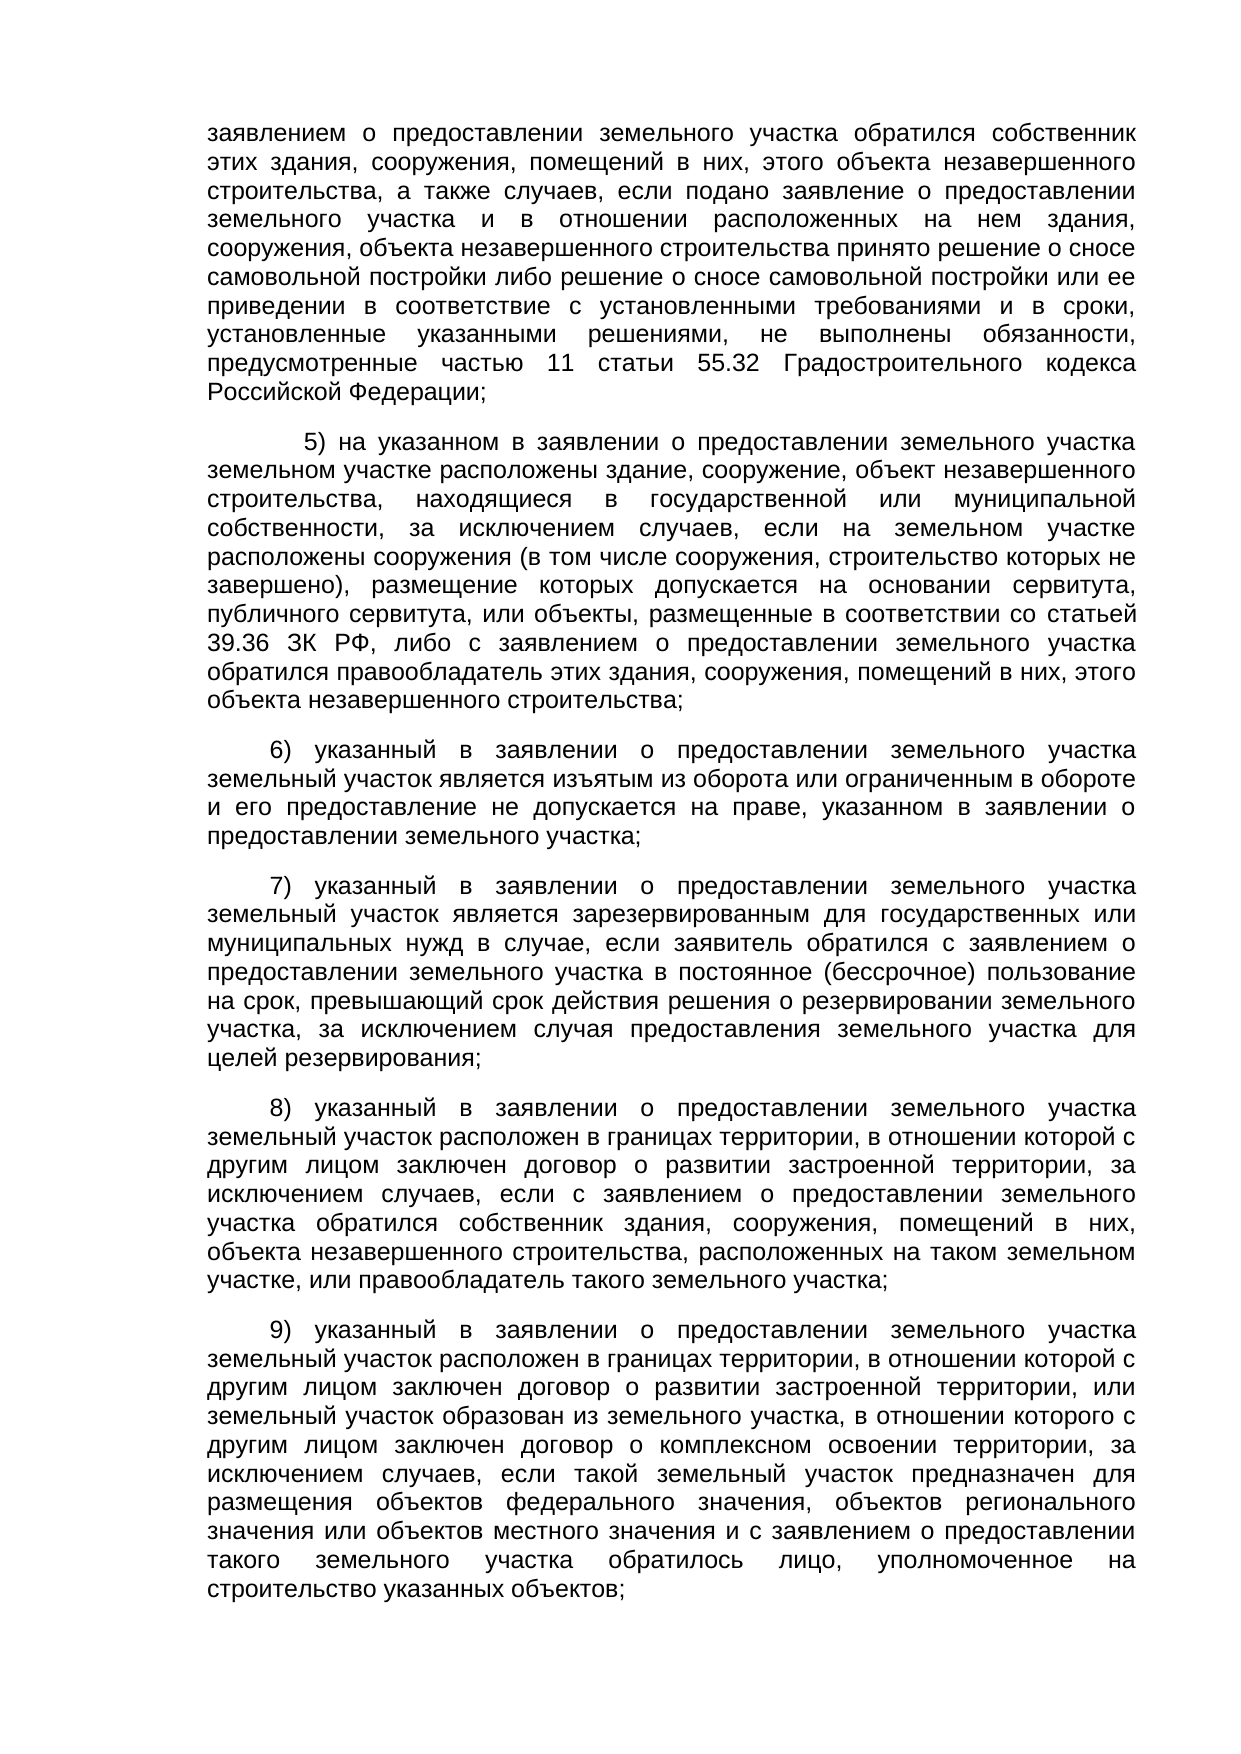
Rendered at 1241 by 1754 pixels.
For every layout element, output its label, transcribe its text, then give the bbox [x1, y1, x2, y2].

text 6) указанный в заявлении о предоставлении земельного участка земельный участок является изъятым из оборота или ограниченным в обороте и его предоставление не допускается на праве, указанном в заявлении о предоставлении земельного участка; [207, 735, 1137, 850]
text 7) указанный в заявлении о предоставлении земельного участка земельный участок является зарезервированным для государственных или муниципальных нужд в случае, если заявитель обратился с заявлением о предоставлении земельного участка в постоянное (бессрочное) пользование на срок, превышающий срок действия решения о резервировании земельного участка, за исключением случая предоставления земельного участка для целей резервирования; [207, 871, 1137, 1072]
text 9) указанный в заявлении о предоставлении земельного участка земельный участок расположен в границах территории, в отношении которой с другим лицом заключен договор о развитии застроенной территории, или земельный участок образован из земельного участка, в отношении которого с другим лицом заключен договор о комплексном освоении территории, за исключением случаев, если такой земельный участок предназначен для размещения объектов федерального значения, объектов регионального значения или объектов местного значения и с заявлением о предоставлении такого земельного участка обратилось лицо, уполномоченное на строительство указанных объектов; [207, 1315, 1137, 1602]
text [207, 118, 1137, 406]
text 8) указанный в заявлении о предоставлении земельного участка земельный участок расположен в границах территории, в отношении которой с другим лицом заключен договор о развитии застроенной территории, за исключением случаев, если с заявлением о предоставлении земельного участка обратился собственник здания, сооружения, помещений в них, объекта незавершенного строительства, расположенных на таком земельном участке, или правообладатель такого земельного участка; [207, 1093, 1137, 1294]
text 5) на указанном в заявлении о предоставлении земельного участка земельном участке расположены здание, сооружение, объект незавершенного строительства, находящиеся в государственной или муниципальной собственности, за исключением случаев, если на земельном участке расположены сооружения (в том числе сооружения, строительство которых не завершено), размещение которых допускается на основании сервитута, публичного сервитута, или объекты, размещенные в соответствии со статьей 39.36 ЗК РФ, либо с заявлением о предоставлении земельного участка обратился правообладатель этих здания, сооружения, помещений в них, этого объекта незавершенного строительства; [207, 426, 1137, 714]
